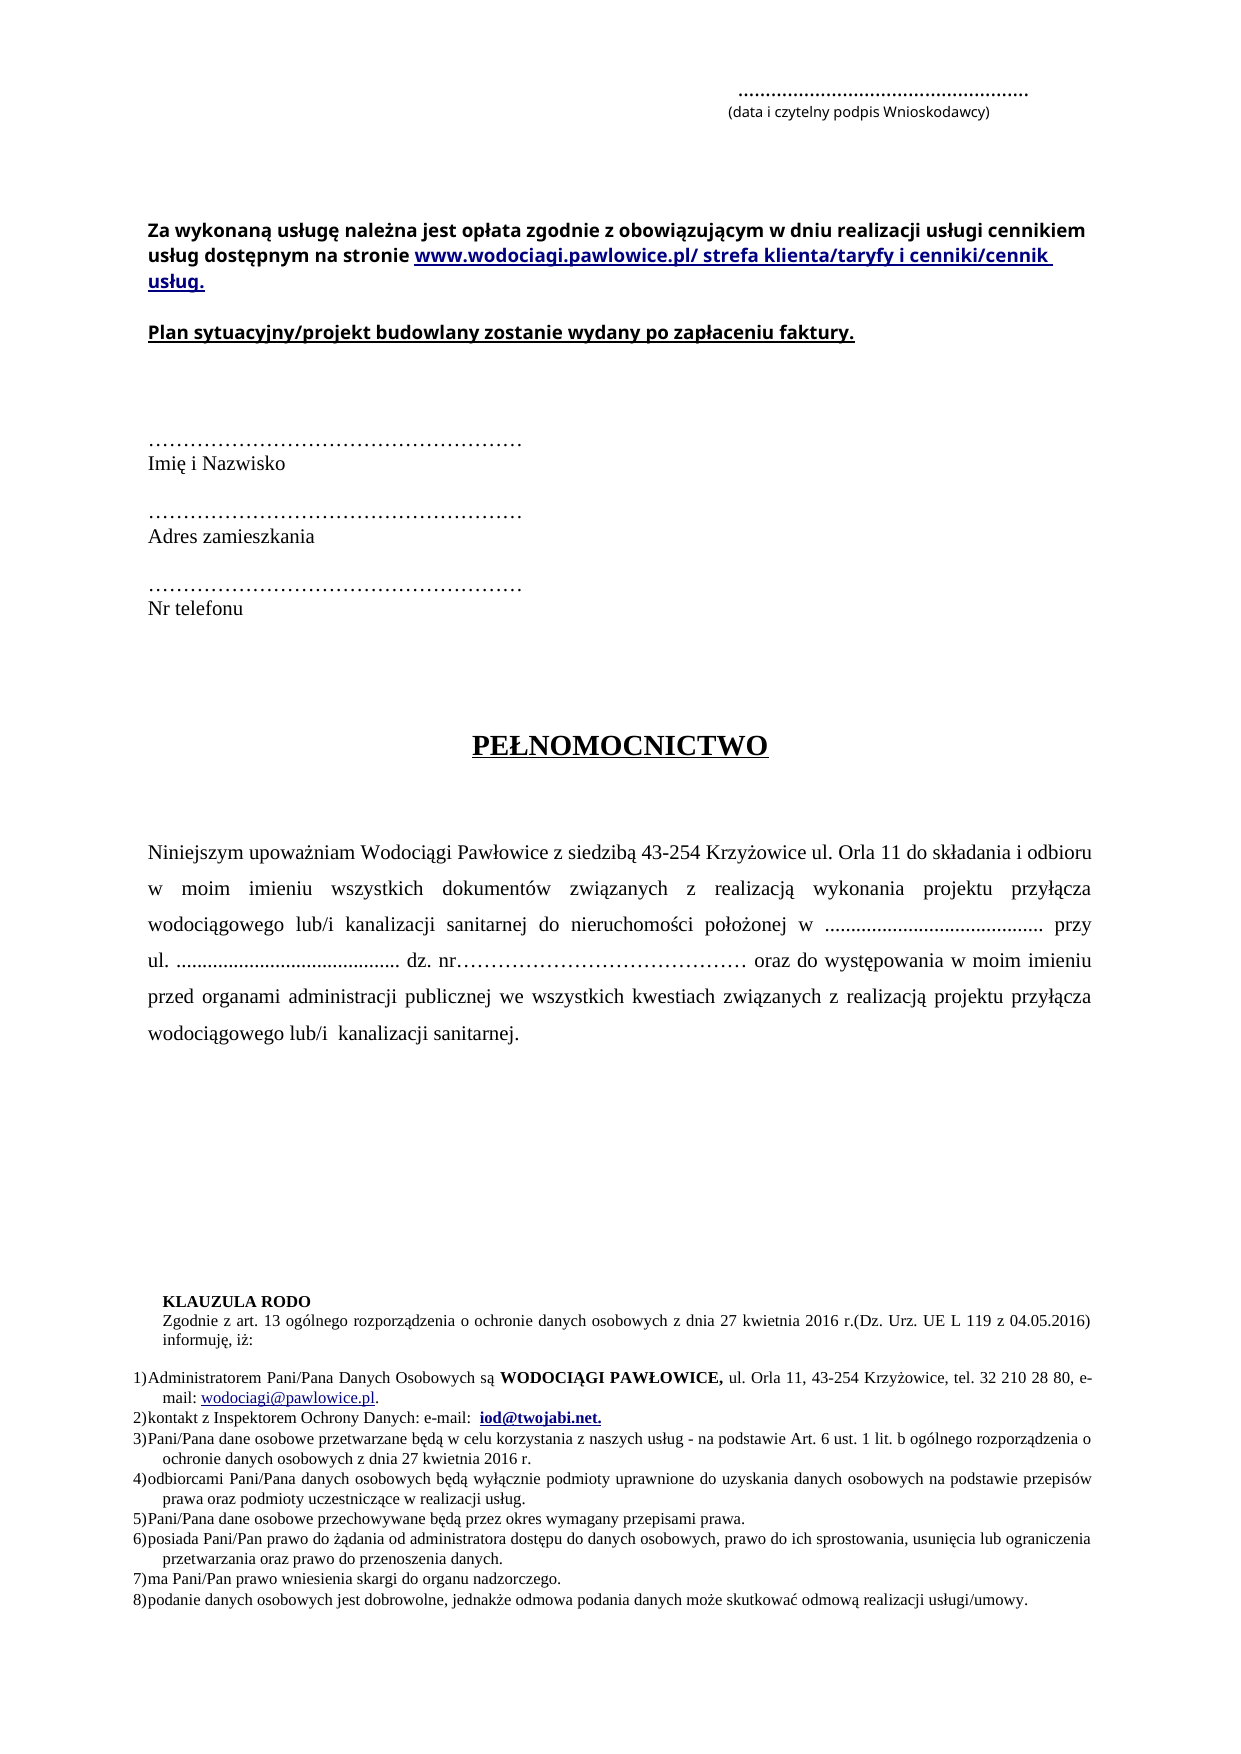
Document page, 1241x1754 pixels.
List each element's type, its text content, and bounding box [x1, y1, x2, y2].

text Adres zamieszkania [148, 523, 1093, 548]
text (data i czytelny podpis Wnioskodawcy) [590, 102, 1093, 122]
list posiada Pani/Pan prawo do żądania od administratora dostępu do danych osobowych, prawo do ich sprostowania, usunięcia lub ograniczenia przetwarzania oraz prawo do przenoszenia danych. [133, 1529, 1093, 1568]
list Administratorem Pani/Pana Danych Osobowych są WODOCIĄGI PAWŁOWICE, ul. Orla 11, 43-254 Krzyżowice, tel. 32 210 28 80, e-mail: wodociagi@pawlowice.pl. [133, 1368, 1093, 1407]
list odbiorcami Pani/Pana danych osobowych będą wyłącznie podmioty uprawnione do uzyskania danych osobowych na podstawie przepisów prawa oraz podmioty uczestniczące w realizacji usług. [133, 1469, 1093, 1508]
text ……………………………………………… [148, 427, 1093, 451]
text ……………………………………………… [148, 572, 1093, 596]
text PEŁNOMOCNICTWO [148, 728, 1093, 761]
list ma Pani/Pan prawo wniesienia skargi do organu nadzorczego. [133, 1569, 1093, 1588]
list Pani/Pana dane osobowe przechowywane będą przez okres wymagany przepisami prawa. [133, 1509, 1093, 1528]
text KLAUZULA RODO [162, 1291, 1093, 1311]
list Pani/Pana dane osobowe przetwarzane będą w celu korzystania z naszych usług - na podstawie Art. 6 ust. 1 lit. b ogólnego rozporządzenia o ochronie danych osobowych z dnia 27 kwietnia 2016 r. [133, 1428, 1093, 1468]
text ……………………………………………… [148, 499, 1063, 523]
text Zgodnie z art. 13 ogólnego rozporządzenia o ochronie danych osobowych z dnia 27 kwietnia 2016 r.(Dz. Urz. UE L 119 z 04.05.2016) informuję, iż: [162, 1311, 1093, 1349]
text Niniejszym upoważniam Wodociągi Pawłowice z siedzibą 43-254 Krzyżowice ul. Orla 11 do składania i odbioru w moim imieniu wszystkich dokumentów związanych z realizacją wykonania projektu przyłącza wodociągowego lub/i kanalizacji sanitarnej do nieruchomości położonej w .......................................... przy ul. ........................................... dz. nr…………………………………… oraz do występowania w moim imieniu przed organami administracji publicznej we wszystkich kwestiach związanych z realizacją projektu przyłącza wodociągowego lub/i kanalizacji sanitarnej. [148, 840, 1093, 1044]
text Za wykonaną usługę należna jest opłata zgodnie z obowiązującym w dniu realizacji usługi cennikiem usług dostępnym na stronie www.wodociagi.pawlowice.pl/ strefa klienta/taryfy i cenniki/cennik usług. [148, 217, 1093, 294]
text ……….……………………………………. [664, 74, 1093, 102]
text Nr telefonu [148, 596, 1093, 620]
list podanie danych osobowych jest dobrowolne, jednakże odmowa podania danych może skutkować odmową realizacji usługi/umowy. [133, 1589, 1093, 1608]
list kontakt z Inspektorem Ochrony Danych: e-mail: iod@twojabi.net. [133, 1408, 1093, 1427]
text Imię i Nazwisko [148, 451, 1093, 475]
text Plan sytuacyjny/projekt budowlany zostanie wydany po zapłaceniu faktury. [148, 319, 1093, 345]
